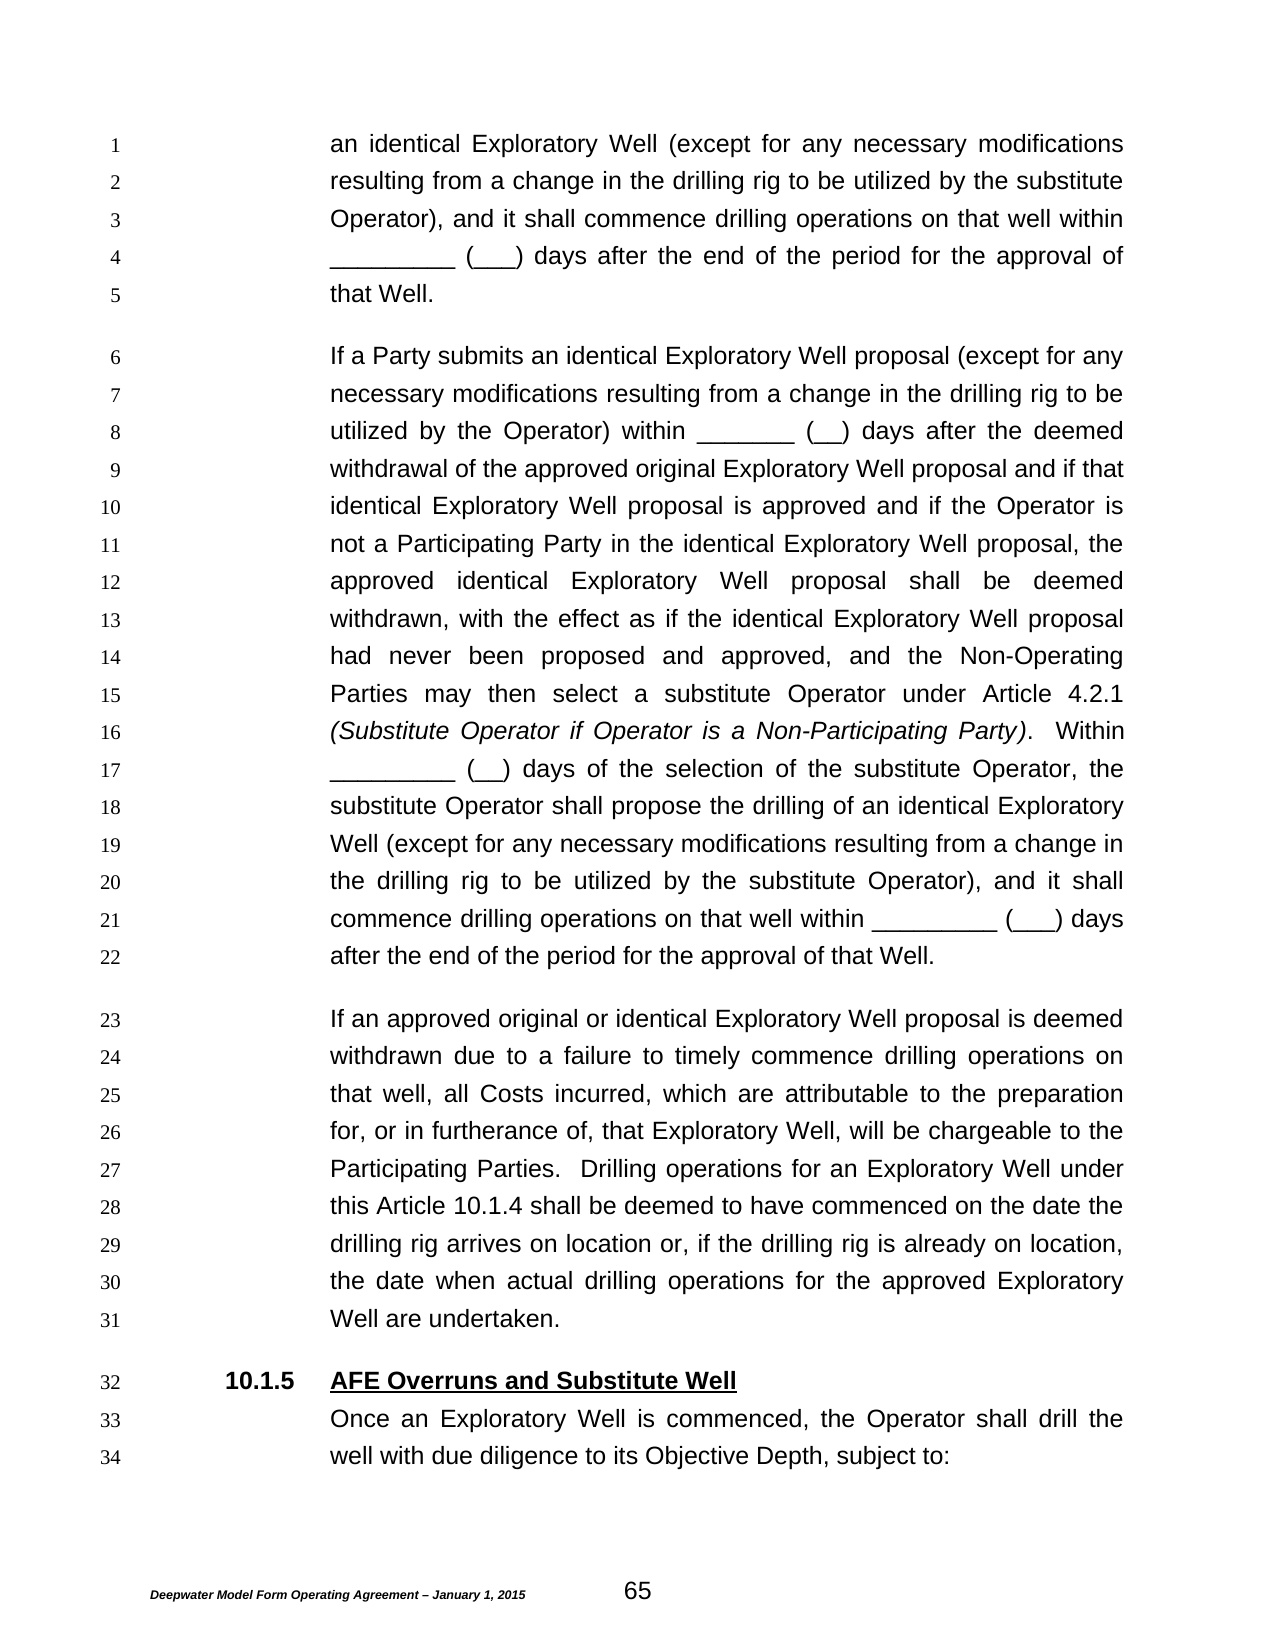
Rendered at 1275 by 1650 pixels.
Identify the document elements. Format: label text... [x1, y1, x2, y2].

text If an approved original or identical Exploratory Well proposal is deemed withdrawn due to a failure to timely commence drilling operations on that well, all Costs incurred, which are attributable to the preparation for, or in furtherance of, that Exploratory Well, will be chargeable to the Participating Parties. Drilling operations for an Exploratory Well under this Article 10.1.4 shall be deemed to have commenced on the date the drilling rig arrives on location or, if the drilling rig is already on location, the date when actual drilling operations for the approved Exploratory Well are undertaken. [330, 995, 1125, 1332]
text If a Party submits an identical Exploratory Well proposal (except for any necessary modifications resulting from a change in the drilling rig to be utilized by the Operator) within _______ (__) days after the deemed withdrawal of the approved original Exploratory Well proposal and if that identical Exploratory Well proposal is approved and if the Operator is not a Participating Party in the identical Exploratory Well proposal, the approved identical Exploratory Well proposal shall be deemed withdrawn, with the effect as if the identical Exploratory Well proposal had never been proposed and approved, and the Non-Operating Parties may then select a substitute Operator under Article 4.2.1 (Substitute Operator if Operator is a Non-Participating Party). Within _________ (__) days of the selection of the substitute Operator, the substitute Operator shall propose the drilling of an identical Exploratory Well (except for any necessary modifications resulting from a change in the drilling rig to be utilized by the substitute Operator), and it shall commence drilling operations on that well within _________ (___) days after the end of the period for the approval of that Well. [330, 332, 1125, 970]
text Once an Exploratory Well is commenced, the Operator shall drill the well with due diligence to its Objective Depth, subject to: [330, 1395, 1125, 1470]
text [330, 120, 1125, 307]
subtitle AFE Overruns and Substitute Well [225, 1357, 1125, 1395]
